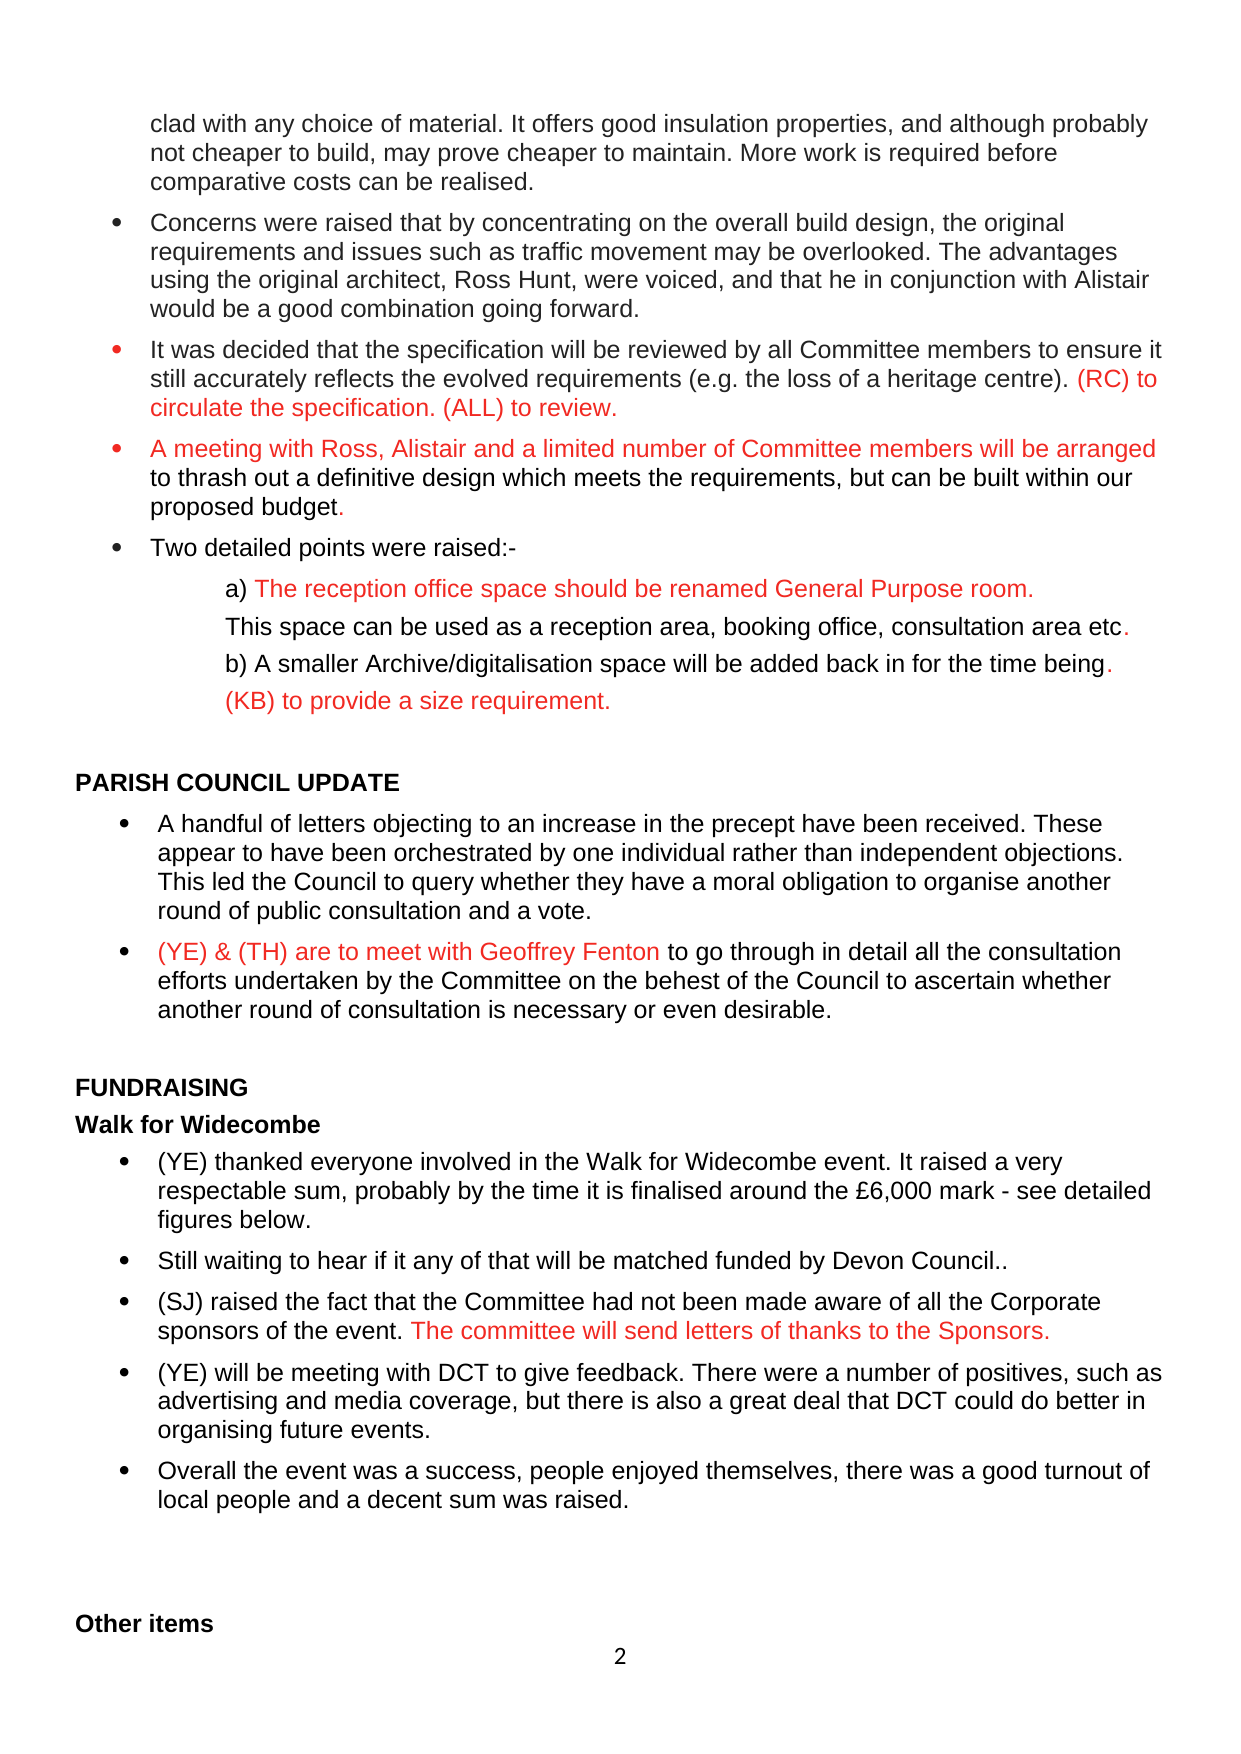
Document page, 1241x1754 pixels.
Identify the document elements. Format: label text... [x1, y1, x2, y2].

text PARISH COUNCIL UPDATE [75, 768, 1165, 797]
text a) The reception office space should be renamed General Purpose room. [157, 574, 1165, 603]
list It was decided that the specification will be reviewed by all Committee members to ensure it still accurately reflects the evolved requirements (e.g. the loss of a heritage centre). (RC) to circulate the specification. (ALL) to review. [112, 335, 1165, 422]
text Walk for Widecombe [75, 1110, 1165, 1139]
text b) A smaller Archive/digitalisation space will be added back in for the time being. [157, 649, 1165, 677]
list (YE) & (TH) are to meet with Geoffrey Fenton to go through in detail all the consultation efforts undertaken by the Committee on the behest of the Council to ascertain whether another round of consultation is necessary or even desirable. [120, 937, 1165, 1023]
text This space can be used as a reception area, booking office, consultation area etc. [157, 612, 1165, 640]
list (YE) will be meeting with DCT to give feedback. There were a number of positives, such as advertising and media coverage, but there is also a great deal that DCT could do better in organising future events. [120, 1357, 1165, 1444]
list Two detailed points were raised:- [112, 533, 1165, 562]
list A handful of letters objecting to an increase in the precept have been received. These appear to have been orchestrated by one individual rather than independent objections. This led the Council to query whether they have a moral obligation to organise another round of public consultation and a vote. [120, 809, 1165, 924]
text (KB) to provide a size requirement. [157, 686, 1165, 714]
text Other items [75, 1609, 1165, 1638]
text FUNDRAISING [75, 1073, 1165, 1102]
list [112, 109, 1165, 195]
list Concerns were raised that by concentrating on the overall build design, the original requirements and issues such as traffic movement may be overlooked. The advantages using the original architect, Ross Hunt, were voiced, and that he in conjunction with Alistair would be a good combination going forward. [112, 208, 1165, 323]
list (SJ) raised the fact that the Committee had not been made aware of all the Corporate sponsors of the event. The committee will send letters of thanks to the Sponsors. [120, 1287, 1165, 1345]
list Overall the event was a success, people enjoyed themselves, there was a good turnout of local people and a decent sum was raised. [120, 1456, 1165, 1514]
list (YE) thanked everyone involved in the Walk for Widecombe event. It raised a very respectable sum, probably by the time it is finalised around the £6,000 mark - see detailed figures below. [120, 1147, 1165, 1233]
list Still waiting to hear if it any of that will be matched funded by Devon Council.. [120, 1246, 1165, 1275]
list A meeting with Ross, Alistair and a limited number of Committee members will be arranged to thrash out a definitive design which meets the requirements, but can be built within our proposed budget. [112, 434, 1165, 521]
